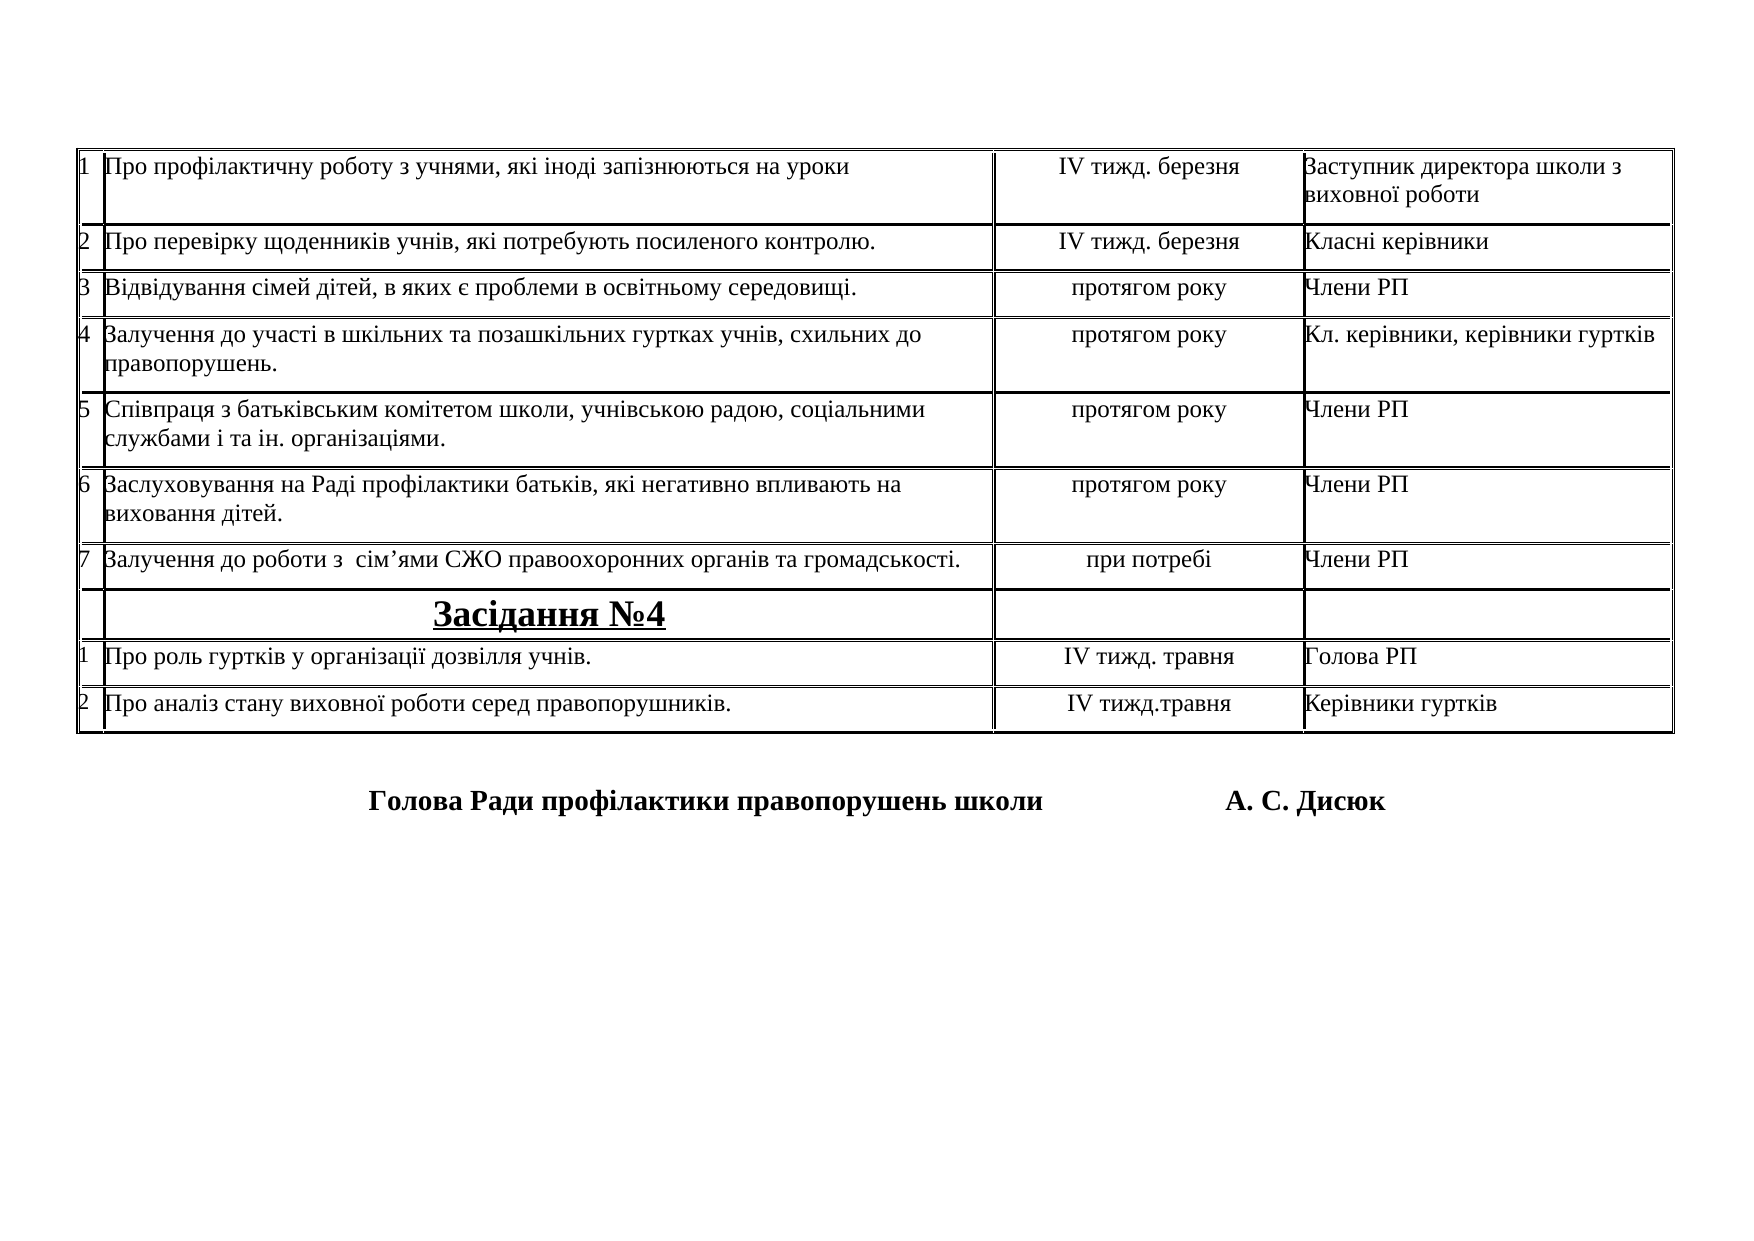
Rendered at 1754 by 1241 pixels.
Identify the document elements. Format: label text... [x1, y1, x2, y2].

table_cell IV тижд. травня [996, 642, 1303, 684]
table_cell 3 [80, 269, 103, 316]
table_cell Члени РП [1306, 269, 1672, 316]
table_cell протягом року [996, 319, 1303, 391]
table_cell Класні керівники [1306, 223, 1673, 269]
table_cell IV тижд. березня [996, 226, 1303, 269]
table_cell [78, 588, 103, 638]
table_cell Заступник директора школи з виховної роботи [1304, 151, 1672, 223]
table_cell Члени РП [1306, 391, 1672, 466]
table_cell 5 [80, 391, 103, 466]
table_cell 1 [80, 638, 103, 684]
table_cell Про аналіз стану виховної роботи серед правопорушників. [104, 685, 994, 731]
table_cell Члени РП [1306, 541, 1672, 588]
table_cell Залучення до роботи з сім’ями СЖО правоохоронних органів та громадськості. [106, 545, 992, 588]
table_cell Відвідування сімей дітей, в яких є проблеми в освітньому середовищі. [106, 273, 992, 316]
table_cell Члени РП [1306, 466, 1672, 541]
table_cell 2 [80, 685, 104, 731]
table_cell Керівники гуртків [1304, 685, 1672, 731]
table_cell Кл. керівники, керівники гуртків [1304, 316, 1673, 391]
table_cell 7 [80, 541, 103, 588]
table_cell при потребі [996, 545, 1303, 588]
table_cell протягом року [996, 470, 1303, 541]
table_cell Залучення до участі в шкільних та позашкільних гуртках учнів, схильних до правопорушень. [106, 319, 992, 391]
text Голова Ради профілактики правопорушень школи А. С. Дисюк [88, 783, 1665, 816]
table_cell [1306, 588, 1673, 638]
table_cell Про роль гуртків у організації дозвілля учнів. [106, 642, 992, 684]
table_cell протягом року [996, 273, 1303, 316]
table_cell 1 [78, 149, 104, 223]
table_cell Голова РП [1306, 638, 1672, 684]
table_cell Про профілактичну роботу з учнями, які іноді запізнюються на уроки [104, 149, 994, 223]
table_cell 2 [78, 223, 103, 269]
table_cell Співпраця з батьківським комітетом школи, учнівською радою, соціальними службами і та ін. організаціями. [106, 394, 992, 466]
table_cell [996, 591, 1303, 638]
table_cell 6 [80, 466, 103, 541]
table_cell IV тижд.травня [994, 688, 1304, 731]
table_cell 4 [78, 316, 104, 391]
table_cell Заслуховування на Раді профілактики батьків, які негативно впливають на виховання дітей. [106, 470, 992, 541]
table_cell IV тижд. березня [994, 149, 1304, 223]
table_cell Про перевірку щоденників учнів, які потребують посиленого контролю. [106, 226, 992, 269]
table_cell протягом року [996, 394, 1303, 466]
table_cell Засідання №4 [106, 591, 992, 638]
